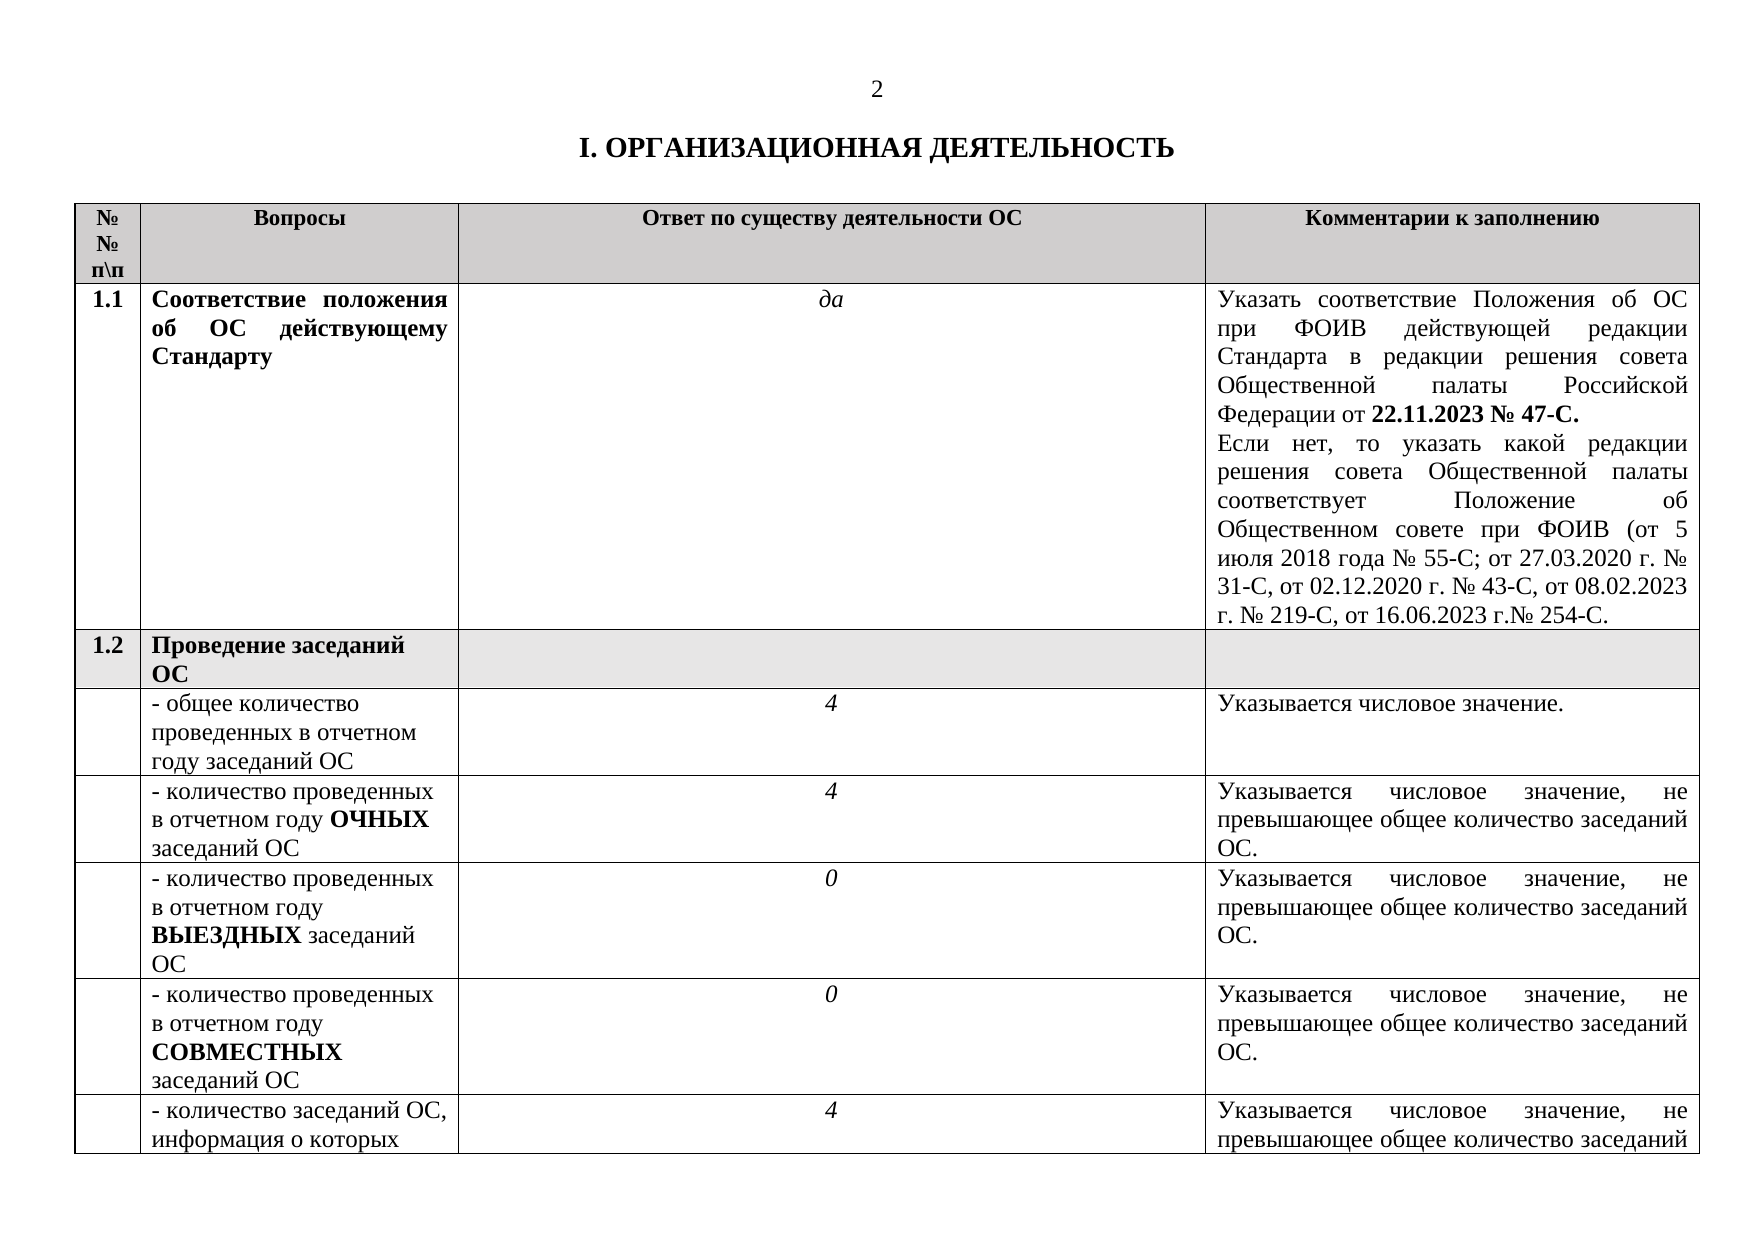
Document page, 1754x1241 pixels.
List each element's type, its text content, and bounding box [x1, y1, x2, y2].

table_header Комментарии к заполнению [1206, 204, 1699, 283]
table_cell [76, 776, 140, 862]
table_header Вопросы [141, 204, 458, 283]
table_cell да [459, 284, 1205, 629]
table_cell [459, 630, 1205, 687]
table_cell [1206, 1095, 1699, 1153]
table_cell Указать соответствие Положения об ОС при ФОИВ действующей редакции Стандарта в редакции решения совета Общественной палаты Российской Федерации от 22.11.2023 № 47-С. Если нет, то указать какой редакции решения совета Общественной палаты соответствует Положение об Общественном совете при ФОИВ (от 5 июля 2018 года № 55-С; от 27.03.2020 г. № 31-С, от 02.12.2020 г. № 43-С, от 08.02.2023 г. № 219-С, от 16.06.2023 г.№ 254-С. [1206, 284, 1699, 629]
table_cell Проведение заседаний ОС [141, 630, 458, 687]
table_cell Указывается числовое значение, не превышающее общее количество заседаний ОС. [1206, 863, 1699, 978]
list I. ОРГАНИЗАЦИОННАЯ ДЕЯТЕЛЬНОСТЬ [75, 131, 1679, 164]
table_cell [76, 979, 140, 1094]
table_header №№ п\п [76, 204, 140, 283]
table_cell Соответствие положения об ОС действующему Стандарту [141, 284, 458, 629]
table_cell 4 [459, 1095, 1205, 1153]
table_cell 4 [459, 776, 1205, 862]
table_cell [1206, 979, 1699, 1094]
table_cell - количество проведенных в отчетном году ОЧНЫХ заседаний ОС [141, 776, 458, 862]
table_header Ответ по существу деятельности ОС [459, 204, 1205, 283]
table_cell 4 [459, 689, 1205, 775]
table_cell 1.1 [76, 284, 140, 629]
table_cell Указывается числовое значение. [1206, 689, 1699, 775]
table_cell 1.2 [76, 630, 140, 687]
table_cell [76, 689, 140, 775]
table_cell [141, 1095, 458, 1153]
table_cell - общее количество проведенных в отчетном году заседаний ОС [141, 689, 458, 775]
table_cell 0 [459, 863, 1205, 978]
table_cell [1206, 630, 1699, 687]
table_cell - количество проведенных в отчетном году СОВМЕСТНЫХ заседаний ОС [141, 979, 458, 1094]
table_cell 0 [459, 979, 1205, 1094]
table_cell [76, 1095, 140, 1153]
table_cell [76, 863, 140, 978]
table_cell - количество проведенных в отчетном году ВЫЕЗДНЫХ заседаний ОС [141, 863, 458, 978]
table_cell Указывается числовое значение, не превышающее общее количество заседаний ОС. [1206, 776, 1699, 862]
